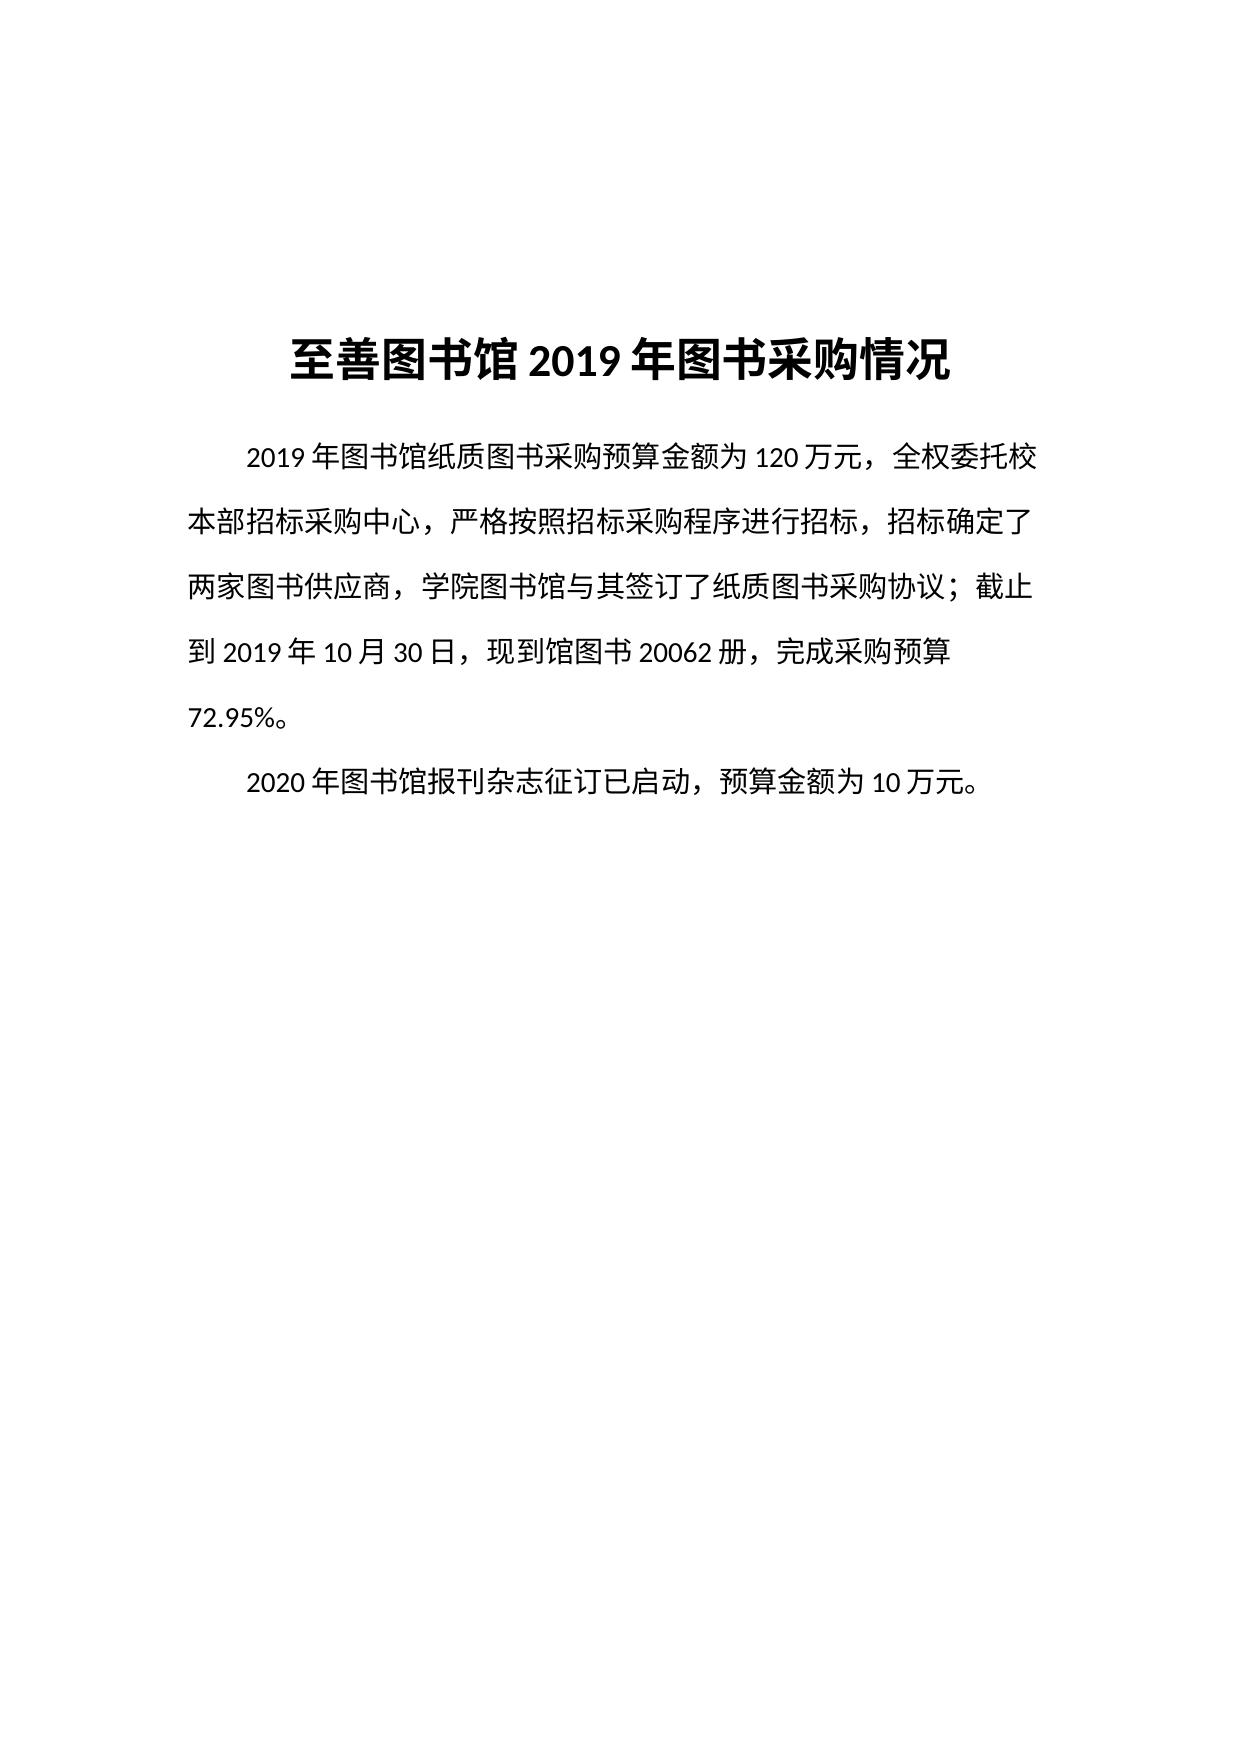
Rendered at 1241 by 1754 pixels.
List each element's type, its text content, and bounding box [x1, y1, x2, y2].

text 2019年图书馆纸质图书采购预算金额为120万元，全权委托校本部招标采购中心，严格按照招标采购程序进行招标，招标确定了两家图书供应商，学院图书馆与其签订了纸质图书采购协议；截止到2019年10月30日，现到馆图书20062册，完成采购预算72.95%。 [187, 422, 1053, 747]
text 至善图书馆2019年图书采购情况 [187, 308, 1053, 406]
text 2020年图书馆报刊杂志征订已启动，预算金额为10万元。 [187, 747, 1053, 812]
